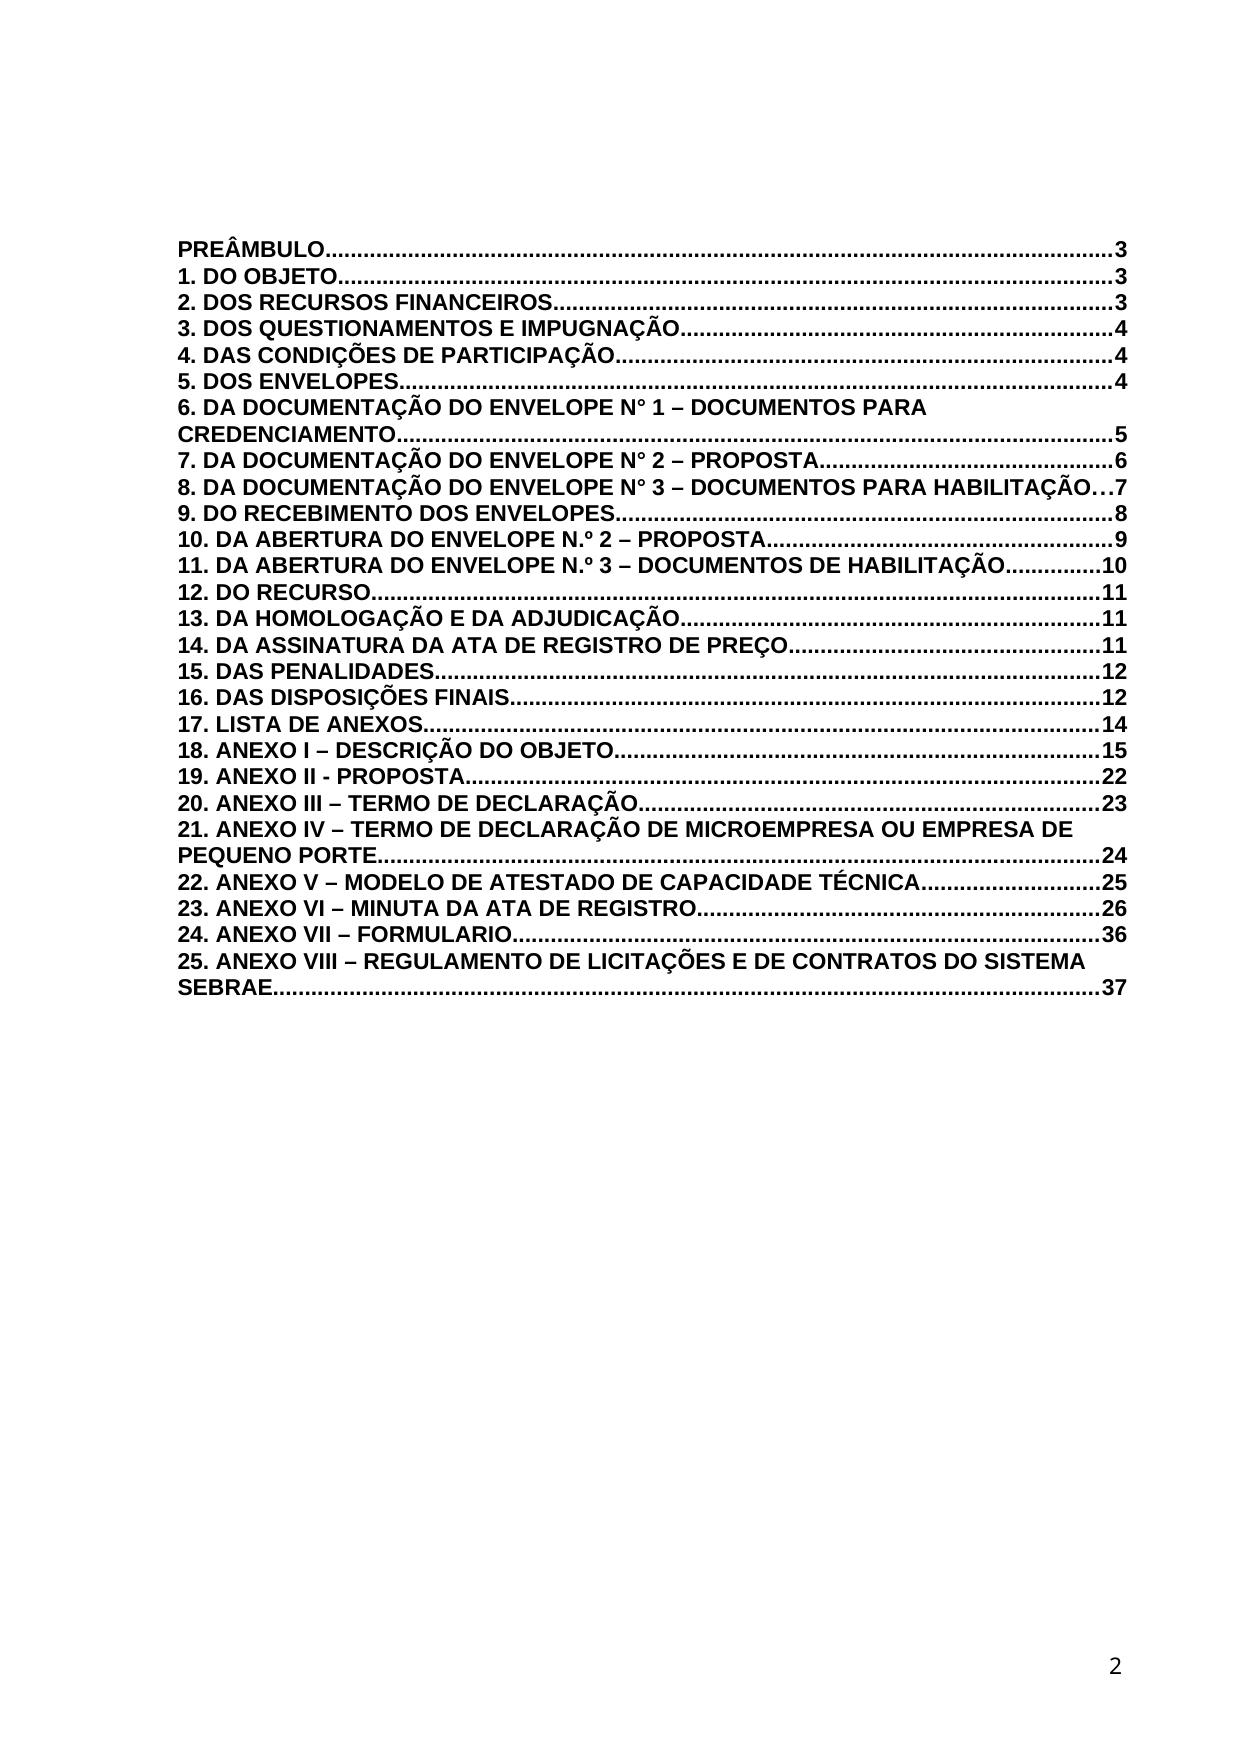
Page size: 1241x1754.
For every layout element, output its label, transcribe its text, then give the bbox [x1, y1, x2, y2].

text 6. DA DOCUMENTAÇÃO DO ENVELOPE N° 1 – DOCUMENTOS PARA CREDENCIAMENTO 5 [177, 394, 1122, 447]
text 20. ANEXO III – TERMO DE DECLARAÇÃO 23 [177, 790, 1122, 816]
text 4. DAS CONDIÇÕES DE PARTICIPAÇÃO 4 [177, 342, 1122, 368]
text PREÂMBULO 3 [177, 236, 1122, 263]
text 23. ANEXO VI – MINUTA DA ATA DE REGISTRO 26 [177, 895, 1122, 921]
text 8. DA DOCUMENTAÇÃO DO ENVELOPE N° 3 – DOCUMENTOS PARA HABILITAÇÃO 7 [177, 473, 1122, 500]
text 11. DA ABERTURA DO ENVELOPE N.º 3 – DOCUMENTOS DE HABILITAÇÃO 10 [177, 552, 1122, 579]
text 5. DOS ENVELOPES 4 [177, 368, 1122, 394]
text 2. DOS RECURSOS FINANCEIROS 3 [177, 289, 1122, 315]
text 13. DA HOMOLOGAÇÃO E DA ADJUDICAÇÃO 11 [177, 605, 1122, 632]
text 18. ANEXO I – DESCRIÇÃO DO OBJETO 15 [177, 737, 1122, 763]
text 22. ANEXO V – MODELO DE ATESTADO DE CAPACIDADE TÉCNICA 25 [177, 869, 1122, 895]
text 7. DA DOCUMENTAÇÃO DO ENVELOPE N° 2 – PROPOSTA 6 [177, 447, 1122, 473]
text 15. DAS PENALIDADES 12 [177, 658, 1122, 684]
text 10. DA ABERTURA DO ENVELOPE N.º 2 – PROPOSTA 9 [177, 526, 1122, 552]
text 1. DO OBJETO 3 [177, 263, 1122, 289]
text 9. DO RECEBIMENTO DOS ENVELOPES 8 [177, 500, 1122, 526]
text 14. DA ASSINATURA DA ATA DE REGISTRO DE PREÇO 11 [177, 632, 1122, 658]
text 25. ANEXO VIII – REGULAMENTO DE LICITAÇÕES E DE CONTRATOS DO SISTEMA SEBRAE 37 [177, 948, 1122, 1001]
text 16. DAS DISPOSIÇÕES FINAIS 12 [177, 684, 1122, 711]
text 17. LISTA DE ANEXOS 14 [177, 711, 1122, 737]
text 21. ANEXO IV – TERMO DE DECLARAÇÃO DE MICROEMPRESA OU EMPRESA DE PEQUENO PORTE 24 [177, 816, 1122, 869]
text 24. ANEXO VII – FORMULARIO 36 [177, 921, 1122, 948]
text 12. DO RECURSO 11 [177, 579, 1122, 605]
text 3. DOS QUESTIONAMENTOS E IMPUGNAÇÃO 4 [177, 315, 1122, 342]
text 19. ANEXO II - PROPOSTA 22 [177, 763, 1122, 790]
